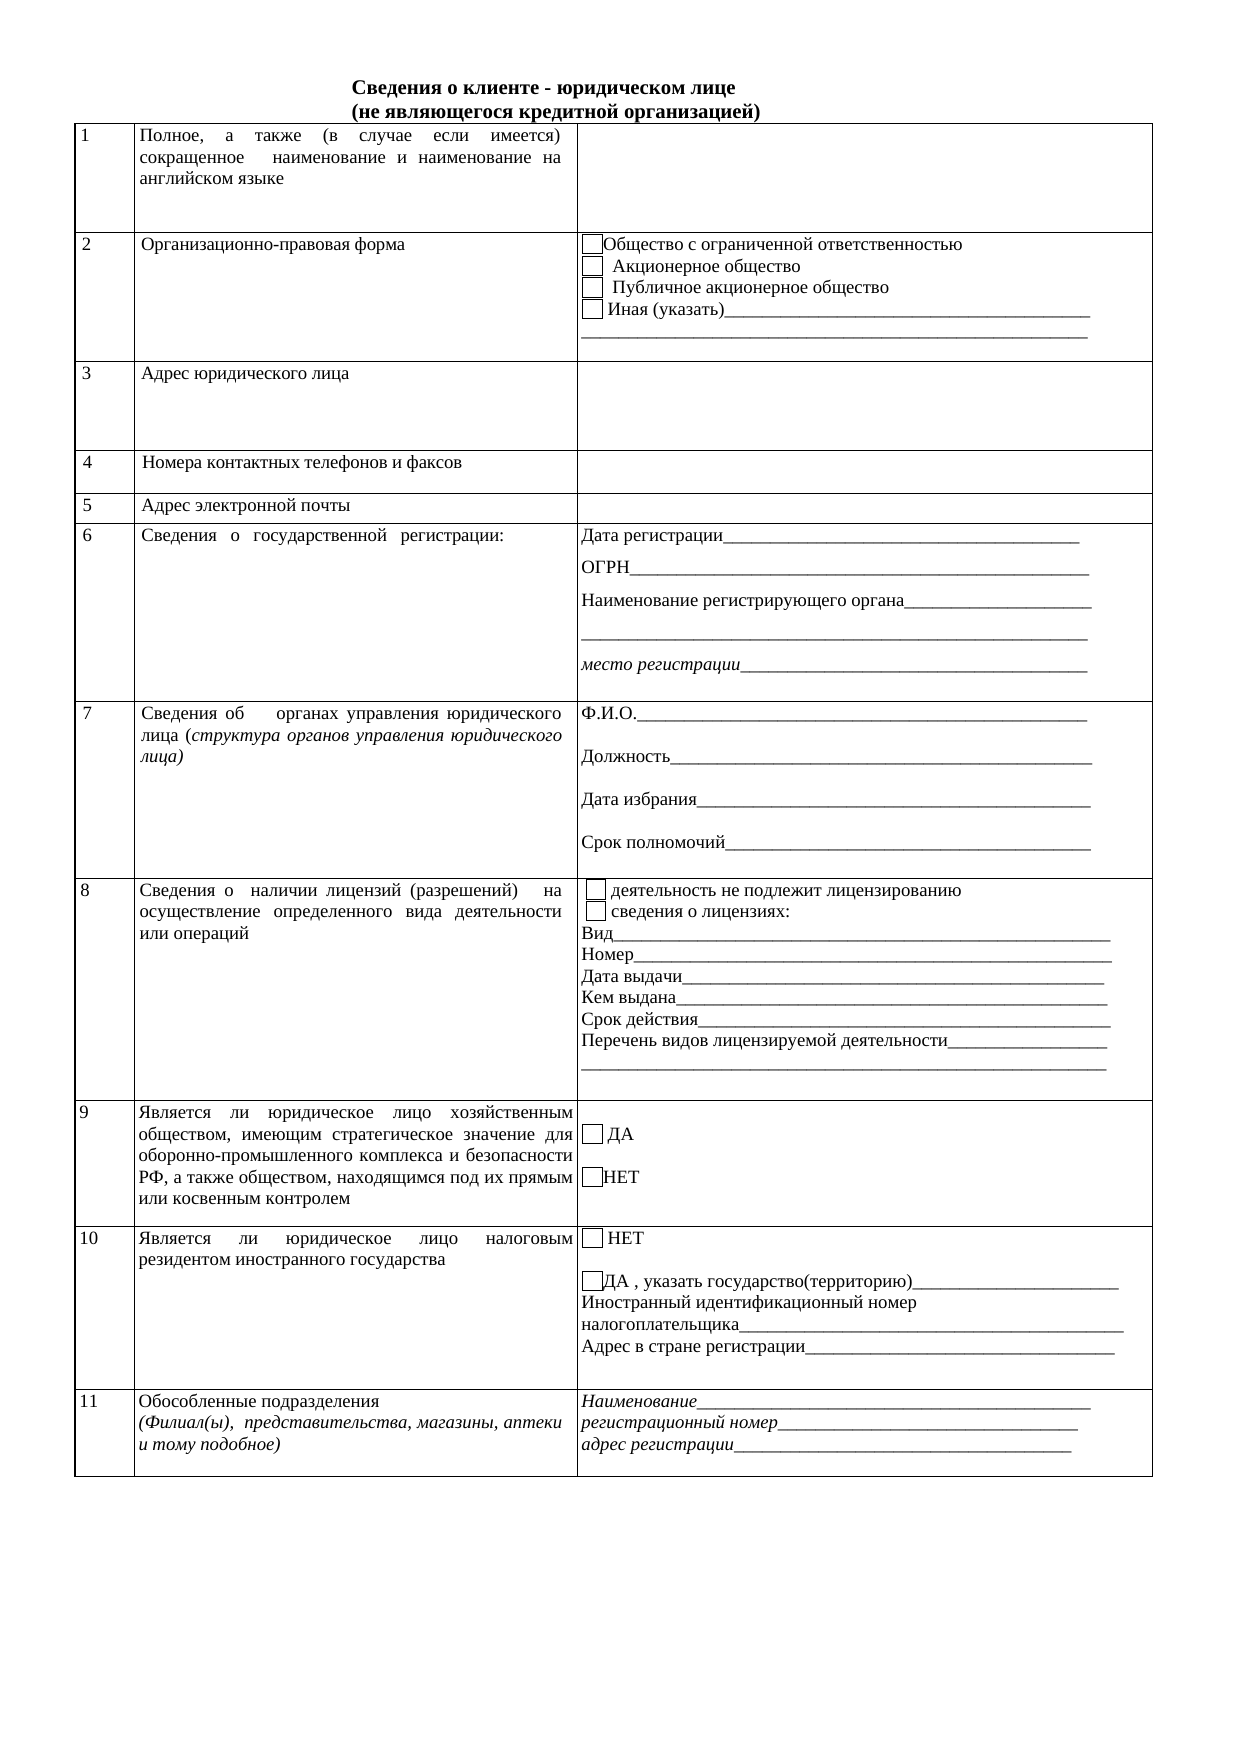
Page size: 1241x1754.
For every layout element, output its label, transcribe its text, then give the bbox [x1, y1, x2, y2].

table_cell НЕТ ДА , указать государство(территорию)______________________ Иностранный идентификационный номер налогоплательщика_________________________________________ Адрес в стране регистрации_________________________________ [578, 1227, 1152, 1389]
table_header [578, 124, 1152, 232]
table_cell деятельность не подлежит лицензированию сведения о лицензиях: Вид_____________________________________________________ Номер___________________________________________________ Дата выдачи_____________________________________________ Кем выдана______________________________________________ Срок действия____________________________________________ Перечень видов лицензируемой деятельности_________________ ________________________________________________________ [578, 879, 1152, 1100]
table_cell Ф.И.О.________________________________________________ Должность_____________________________________________ Дата избрания__________________________________________ Срок полномочий_______________________________________ [578, 702, 1152, 877]
table_cell Номера контактных телефонов и факсов [135, 451, 577, 493]
table_cell [578, 494, 1152, 523]
table_cell Является ли юридическое лицо налоговым резидентом иностранного государства [135, 1227, 577, 1389]
table_header Полное, а также (в случае если имеется) сокращенное наименование и наименование на английском языке [135, 124, 577, 232]
table_cell 2 [76, 233, 134, 361]
text (не являющегося кредитной организацией) [351, 99, 1165, 123]
table_cell Сведения о наличии лицензий (разрешений) на осуществление определенного вида деятельности или операций [135, 879, 577, 1100]
table_cell 3 [76, 362, 134, 450]
table_cell Организационно-правовая форма [135, 233, 577, 361]
table_cell Общество с ограниченной ответственностью Акционерное общество Публичное акционерное общество Иная (указать)_______________________________________ ______________________________________________________ [578, 233, 1152, 361]
table_cell 7 [76, 702, 134, 877]
table_cell Адрес электронной почты [135, 494, 577, 523]
table_cell ДА НЕТ [578, 1101, 1152, 1226]
table_cell [578, 451, 1152, 493]
table_cell 4 [76, 451, 134, 493]
table_cell 6 [76, 524, 134, 701]
table_cell Сведения об органах управления юридического лица (структура органов управления юридического лица) [135, 702, 577, 877]
table_cell 5 [76, 494, 134, 523]
table_cell 10 [76, 1227, 134, 1389]
table_cell Сведения о государственной регистрации: [135, 524, 577, 701]
table_cell Адрес юридического лица [135, 362, 577, 450]
table_cell 11 [76, 1390, 134, 1476]
table_cell 9 [76, 1101, 134, 1226]
table_cell Является ли юридическое лицо хозяйственным обществом, имеющим стратегическое значение для оборонно-промышленного комплекса и безопасности РФ, а также обществом, находящимся под их прямым или косвенным контролем [135, 1101, 577, 1226]
table_cell Наименование__________________________________________ регистрационный номер________________________________ адрес регистрации____________________________________ [578, 1390, 1152, 1476]
table_header 1 [76, 124, 134, 232]
text Сведения о клиенте - юридическом лице [351, 75, 1165, 99]
table_cell Дата регистрации______________________________________ ОГРН_________________________________________________ Наименование регистрирующего органа____________________ ______________________________________________________ место регистрации_____________________________________ [578, 524, 1152, 701]
table_cell [578, 362, 1152, 450]
table_cell Обособленные подразделения (Филиал(ы), представительства, магазины, аптеки и тому подобное) [135, 1390, 577, 1476]
table_cell 8 [76, 879, 134, 1100]
